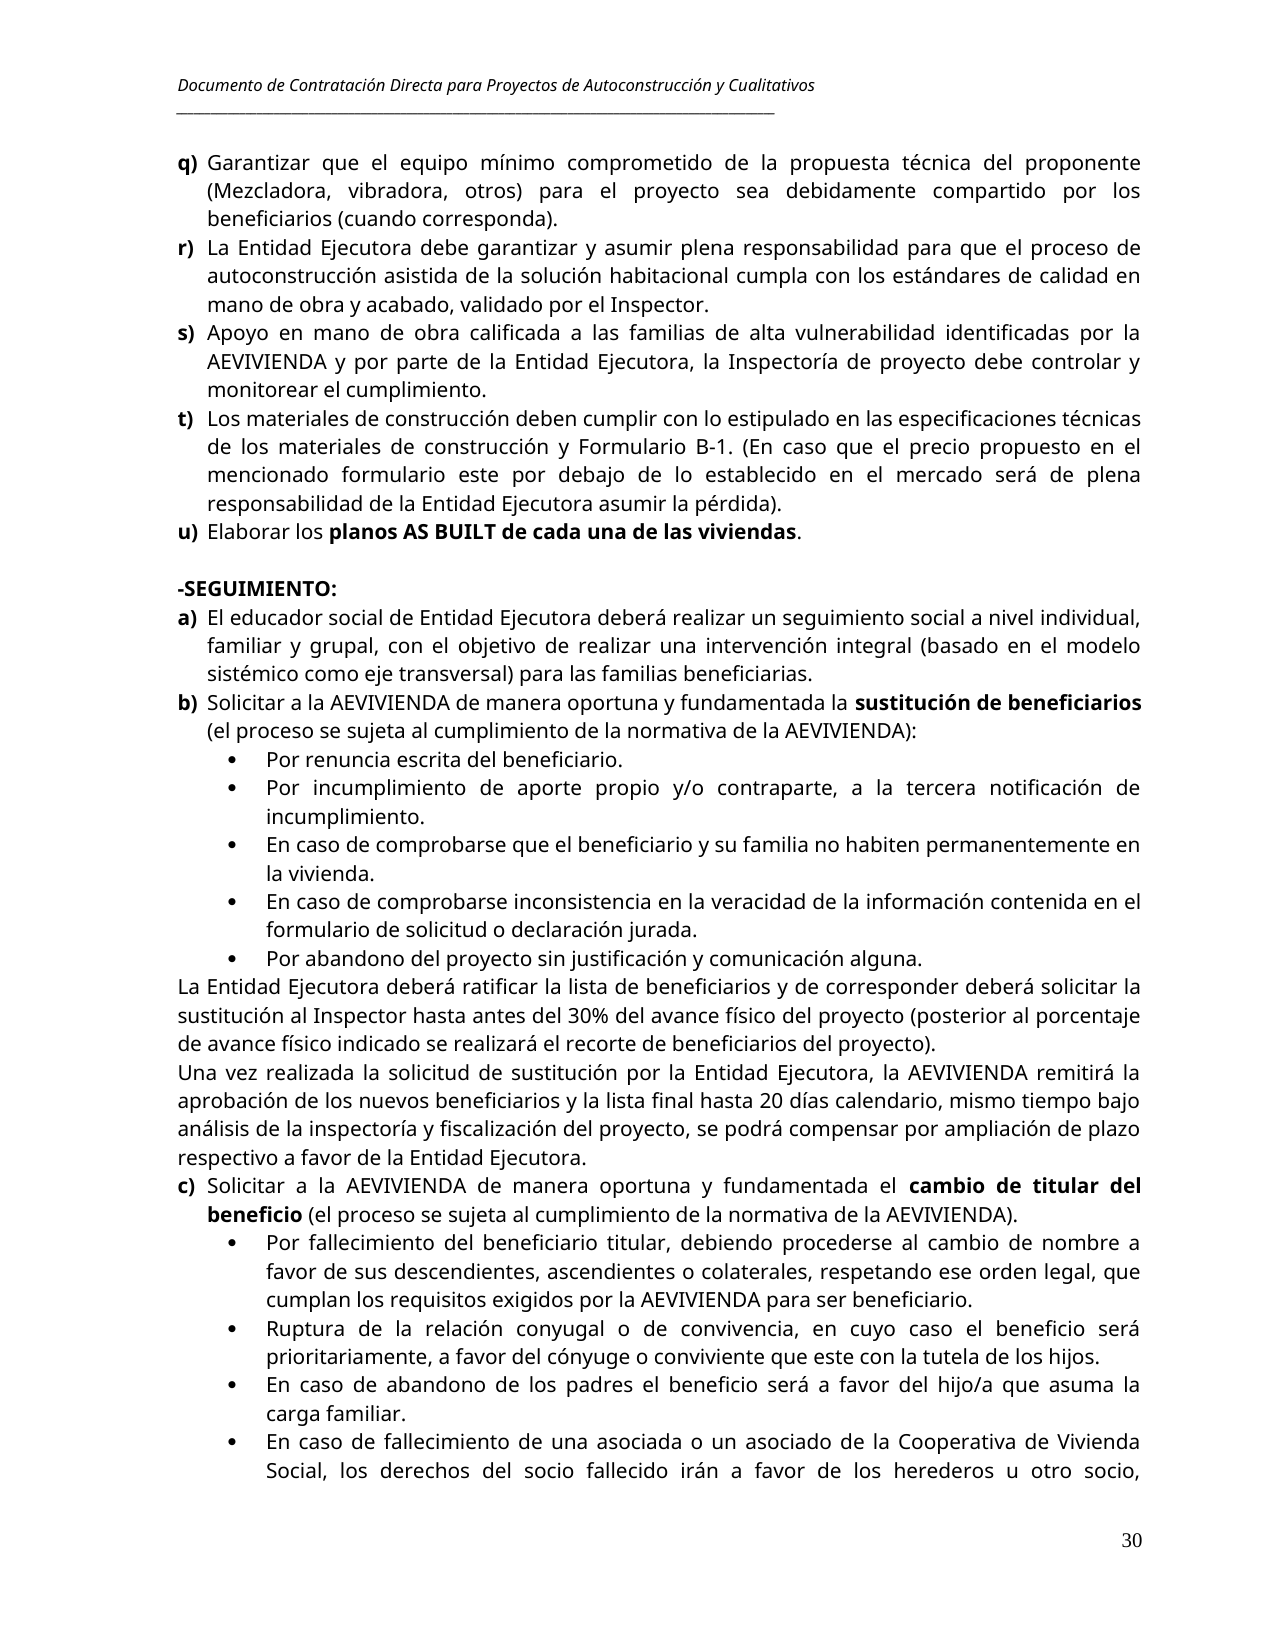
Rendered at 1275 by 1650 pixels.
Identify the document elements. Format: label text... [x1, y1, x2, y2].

text La Entidad Ejecutora deberá ratificar la lista de beneficiarios y de corresponder deberá solicitar la sustitución al Inspector hasta antes del 30% del avance físico del proyecto (posterior al porcentaje de avance físico indicado se realizará el recorte de beneficiarios del proyecto). [177, 972, 1142, 1058]
list Ruptura de la relación conyugal o de convivencia, en cuyo caso el beneficio será prioritariamente, a favor del cónyuge o conviviente que este con la tutela de los hijos. [228, 1314, 1142, 1371]
list La Entidad Ejecutora debe garantizar y asumir plena responsabilidad para que el proceso de autoconstrucción asistida de la solución habitacional cumpla con los estándares de calidad en mano de obra y acabado, validado por el Inspector. [177, 233, 1142, 318]
list El educador social de Entidad Ejecutora deberá realizar un seguimiento social a nivel individual, familiar y grupal, con el objetivo de realizar una intervención integral (basado en el modelo sistémico como eje transversal) para las familias beneficiarias. [177, 603, 1142, 688]
list En caso de abandono de los padres el beneficio será a favor del hijo/a que asuma la carga familiar. [228, 1371, 1142, 1427]
list Por fallecimiento del beneficiario titular, debiendo procederse al cambio de nombre a favor de sus descendientes, ascendientes o colaterales, respetando ese orden legal, que cumplan los requisitos exigidos por la AEVIVIENDA para ser beneficiario. [228, 1228, 1142, 1314]
list En caso de comprobarse inconsistencia en la veracidad de la información contenida en el formulario de solicitud o declaración jurada. [228, 887, 1142, 944]
list Por incumplimiento de aporte propio y/o contraparte, a la tercera notificación de incumplimiento. [228, 773, 1142, 830]
list Elaborar los planos AS BUILT de cada una de las viviendas. [177, 517, 1142, 546]
text -SEGUIMIENTO: [177, 574, 1142, 603]
text Una vez realizada la solicitud de sustitución por la Entidad Ejecutora, la AEVIVIENDA remitirá la aprobación de los nuevos beneficiarios y la lista final hasta 20 días calendario, mismo tiempo bajo análisis de la inspectoría y fiscalización del proyecto, se podrá compensar por ampliación de plazo respectivo a favor de la Entidad Ejecutora. [177, 1058, 1142, 1171]
list Los materiales de construcción deben cumplir con lo estipulado en las especificaciones técnicas de los materiales de construcción y Formulario B-1. (En caso que el precio propuesto en el mencionado formulario este por debajo de lo establecido en el mercado será de plena responsabilidad de la Entidad Ejecutora asumir la pérdida). [177, 404, 1142, 517]
list Por renuncia escrita del beneficiario. [228, 745, 1142, 773]
list Solicitar a la AEVIVIENDA de manera oportuna y fundamentada la sustitución de beneficiarios (el proceso se sujeta al cumplimiento de la normativa de la AEVIVIENDA): [177, 688, 1142, 745]
list Por abandono del proyecto sin justificación y comunicación alguna. [228, 944, 1142, 972]
list Garantizar que el equipo mínimo comprometido de la propuesta técnica del proponente (Mezcladora, vibradora, otros) para el proyecto sea debidamente compartido por los beneficiarios (cuando corresponda). [177, 148, 1142, 233]
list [228, 1427, 1142, 1484]
list Solicitar a la AEVIVIENDA de manera oportuna y fundamentada el cambio de titular del beneficio (el proceso se sujeta al cumplimiento de la normativa de la AEVIVIENDA). [177, 1171, 1142, 1228]
list Apoyo en mano de obra calificada a las familias de alta vulnerabilidad identificadas por la AEVIVIENDA y por parte de la Entidad Ejecutora, la Inspectoría de proyecto debe controlar y monitorear el cumplimiento. [177, 318, 1142, 404]
list En caso de comprobarse que el beneficiario y su familia no habiten permanentemente en la vivienda. [228, 830, 1142, 887]
